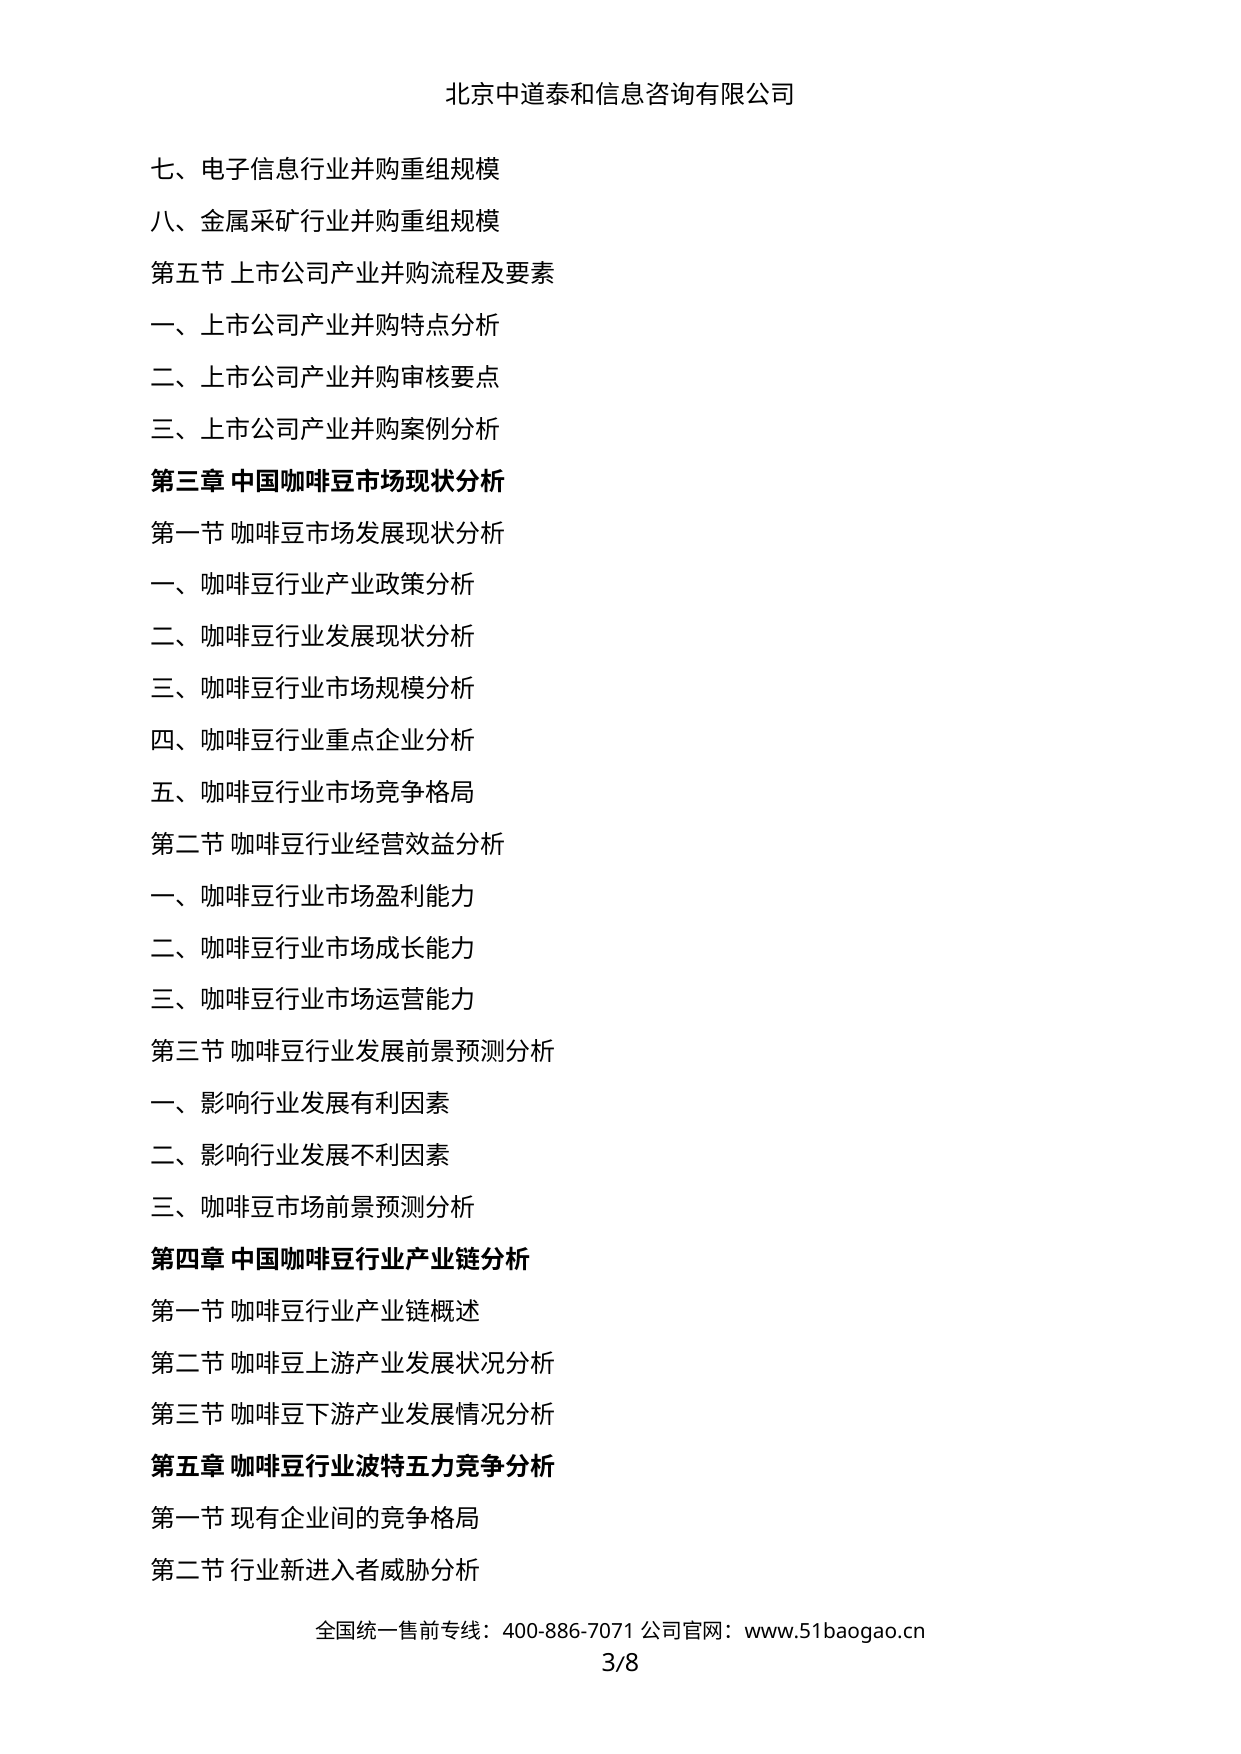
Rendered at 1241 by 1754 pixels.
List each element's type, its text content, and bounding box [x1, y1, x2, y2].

text 二、咖啡豆行业发展现状分析 [150, 617, 1090, 653]
text 第三节 咖啡豆下游产业发展情况分析 [150, 1395, 1090, 1431]
text 第五章 咖啡豆行业波特五力竞争分析 [150, 1447, 1090, 1483]
text 八、金属采矿行业并购重组规模 [150, 202, 1090, 238]
text 第一节 现有企业间的竞争格局 [150, 1499, 1090, 1535]
text 第四章 中国咖啡豆行业产业链分析 [150, 1239, 1090, 1276]
text 二、上市公司产业并购审核要点 [150, 357, 1090, 394]
text 三、咖啡豆市场前景预测分析 [150, 1187, 1090, 1224]
text 第二节 行业新进入者威胁分析 [150, 1551, 1090, 1587]
text 四、咖啡豆行业重点企业分析 [150, 721, 1090, 757]
text 第五节 上市公司产业并购流程及要素 [150, 254, 1090, 290]
text 三、上市公司产业并购案例分析 [150, 409, 1090, 446]
text 一、影响行业发展有利因素 [150, 1084, 1090, 1120]
text 第一节 咖啡豆行业产业链概述 [150, 1291, 1090, 1327]
text 一、咖啡豆行业产业政策分析 [150, 565, 1090, 601]
text 第二节 咖啡豆上游产业发展状况分析 [150, 1343, 1090, 1379]
text 二、影响行业发展不利因素 [150, 1136, 1090, 1172]
text 第二节 咖啡豆行业经营效益分析 [150, 824, 1090, 861]
text 二、咖啡豆行业市场成长能力 [150, 928, 1090, 964]
text 三、咖啡豆行业市场运营能力 [150, 980, 1090, 1016]
text 三、咖啡豆行业市场规模分析 [150, 669, 1090, 705]
text 一、咖啡豆行业市场盈利能力 [150, 876, 1090, 912]
text 七、电子信息行业并购重组规模 [150, 150, 1090, 186]
text 第三章 中国咖啡豆市场现状分析 [150, 461, 1090, 497]
text 第三节 咖啡豆行业发展前景预测分析 [150, 1032, 1090, 1068]
text 五、咖啡豆行业市场竞争格局 [150, 772, 1090, 809]
text 一、上市公司产业并购特点分析 [150, 306, 1090, 342]
text 第一节 咖啡豆市场发展现状分析 [150, 513, 1090, 549]
